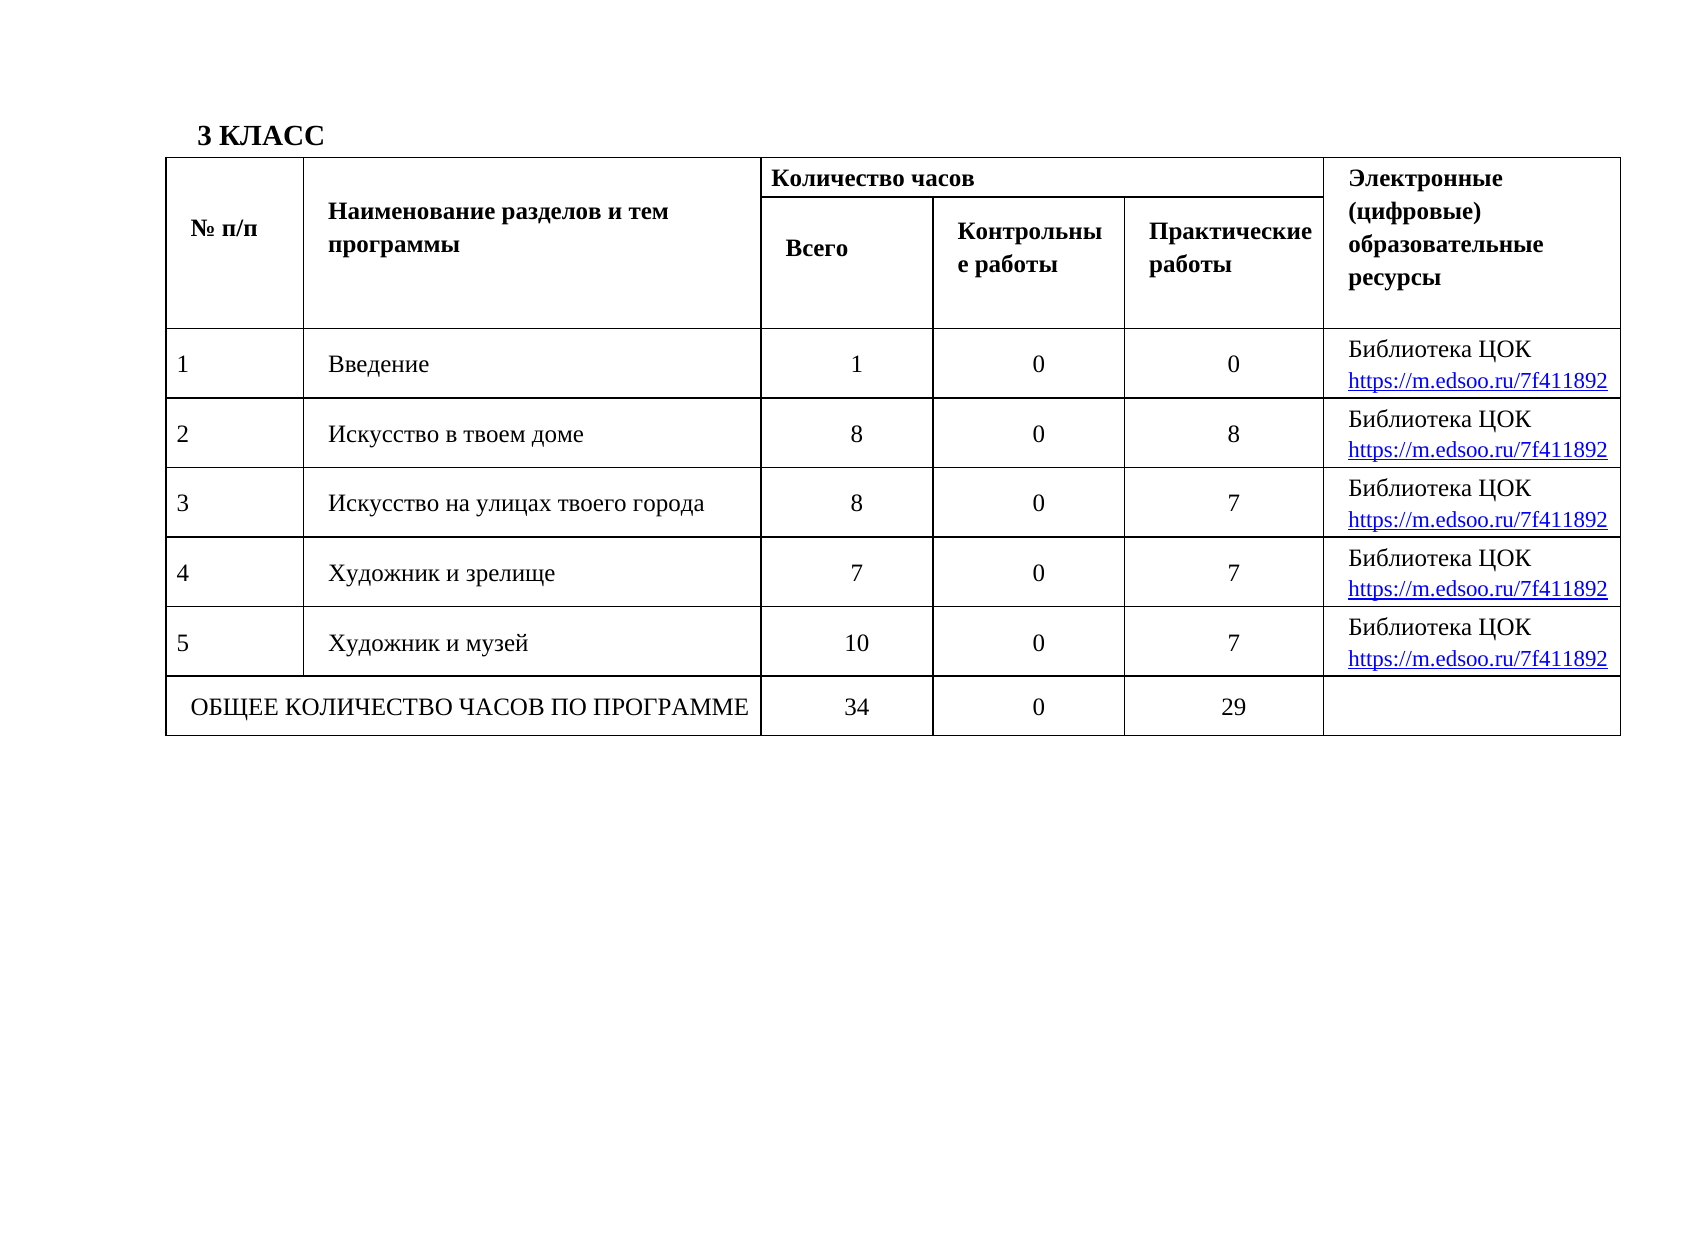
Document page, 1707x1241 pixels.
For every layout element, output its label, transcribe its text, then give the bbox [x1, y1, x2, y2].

table_cell 10 [762, 607, 932, 675]
table_cell Контрольные работы [934, 198, 1124, 327]
table_header Электронные (цифровые) образовательные ресурсы [1324, 158, 1620, 327]
table_cell 8 [1125, 399, 1323, 467]
table_cell 7 [1125, 538, 1323, 606]
table_cell Художник и зрелище [304, 538, 760, 606]
table_cell 5 [167, 607, 303, 675]
table_cell Библиотека ЦОК https://m.edsoo.ru/7f411892 [1324, 538, 1620, 606]
table_cell Искусство в твоем доме [304, 399, 760, 467]
text 3 КЛАСС [190, 118, 1618, 152]
table_cell Художник и музей [304, 607, 760, 675]
table_cell Введение [304, 329, 760, 397]
table_cell Библиотека ЦОК https://m.edsoo.ru/7f411892 [1324, 329, 1620, 397]
table_cell 2 [167, 399, 303, 467]
table_cell 0 [934, 329, 1124, 397]
table_cell Библиотека ЦОК https://m.edsoo.ru/7f411892 [1324, 607, 1620, 675]
table_cell 29 [1125, 677, 1323, 735]
table_header Наименование разделов и тем программы [304, 158, 760, 327]
table_cell 0 [934, 468, 1124, 536]
table_cell 8 [762, 468, 932, 536]
table_cell 0 [934, 677, 1124, 735]
table_cell Искусство на улицах твоего города [304, 468, 760, 536]
table_cell Библиотека ЦОК https://m.edsoo.ru/7f411892 [1324, 468, 1620, 536]
table_cell Библиотека ЦОК https://m.edsoo.ru/7f411892 [1324, 399, 1620, 467]
table_cell 0 [934, 538, 1124, 606]
table_cell [1324, 677, 1620, 735]
table_cell 1 [762, 329, 932, 397]
table_cell 7 [762, 538, 932, 606]
table_cell 8 [762, 399, 932, 467]
table_header Количество часов [762, 158, 1323, 196]
table_cell 1 [167, 329, 303, 397]
table_cell Всего [762, 198, 932, 327]
table_cell 4 [167, 538, 303, 606]
table_cell 3 [167, 468, 303, 536]
table_cell 7 [1125, 607, 1323, 675]
table_header № п/п [167, 158, 303, 327]
table_cell 7 [1125, 468, 1323, 536]
table_cell 0 [934, 607, 1124, 675]
table_cell Практические работы [1125, 198, 1323, 327]
table_cell ОБЩЕЕ КОЛИЧЕСТВО ЧАСОВ ПО ПРОГРАММЕ [167, 677, 760, 735]
table_cell 34 [762, 677, 932, 735]
table_cell 0 [1125, 329, 1323, 397]
table_cell 0 [934, 399, 1124, 467]
